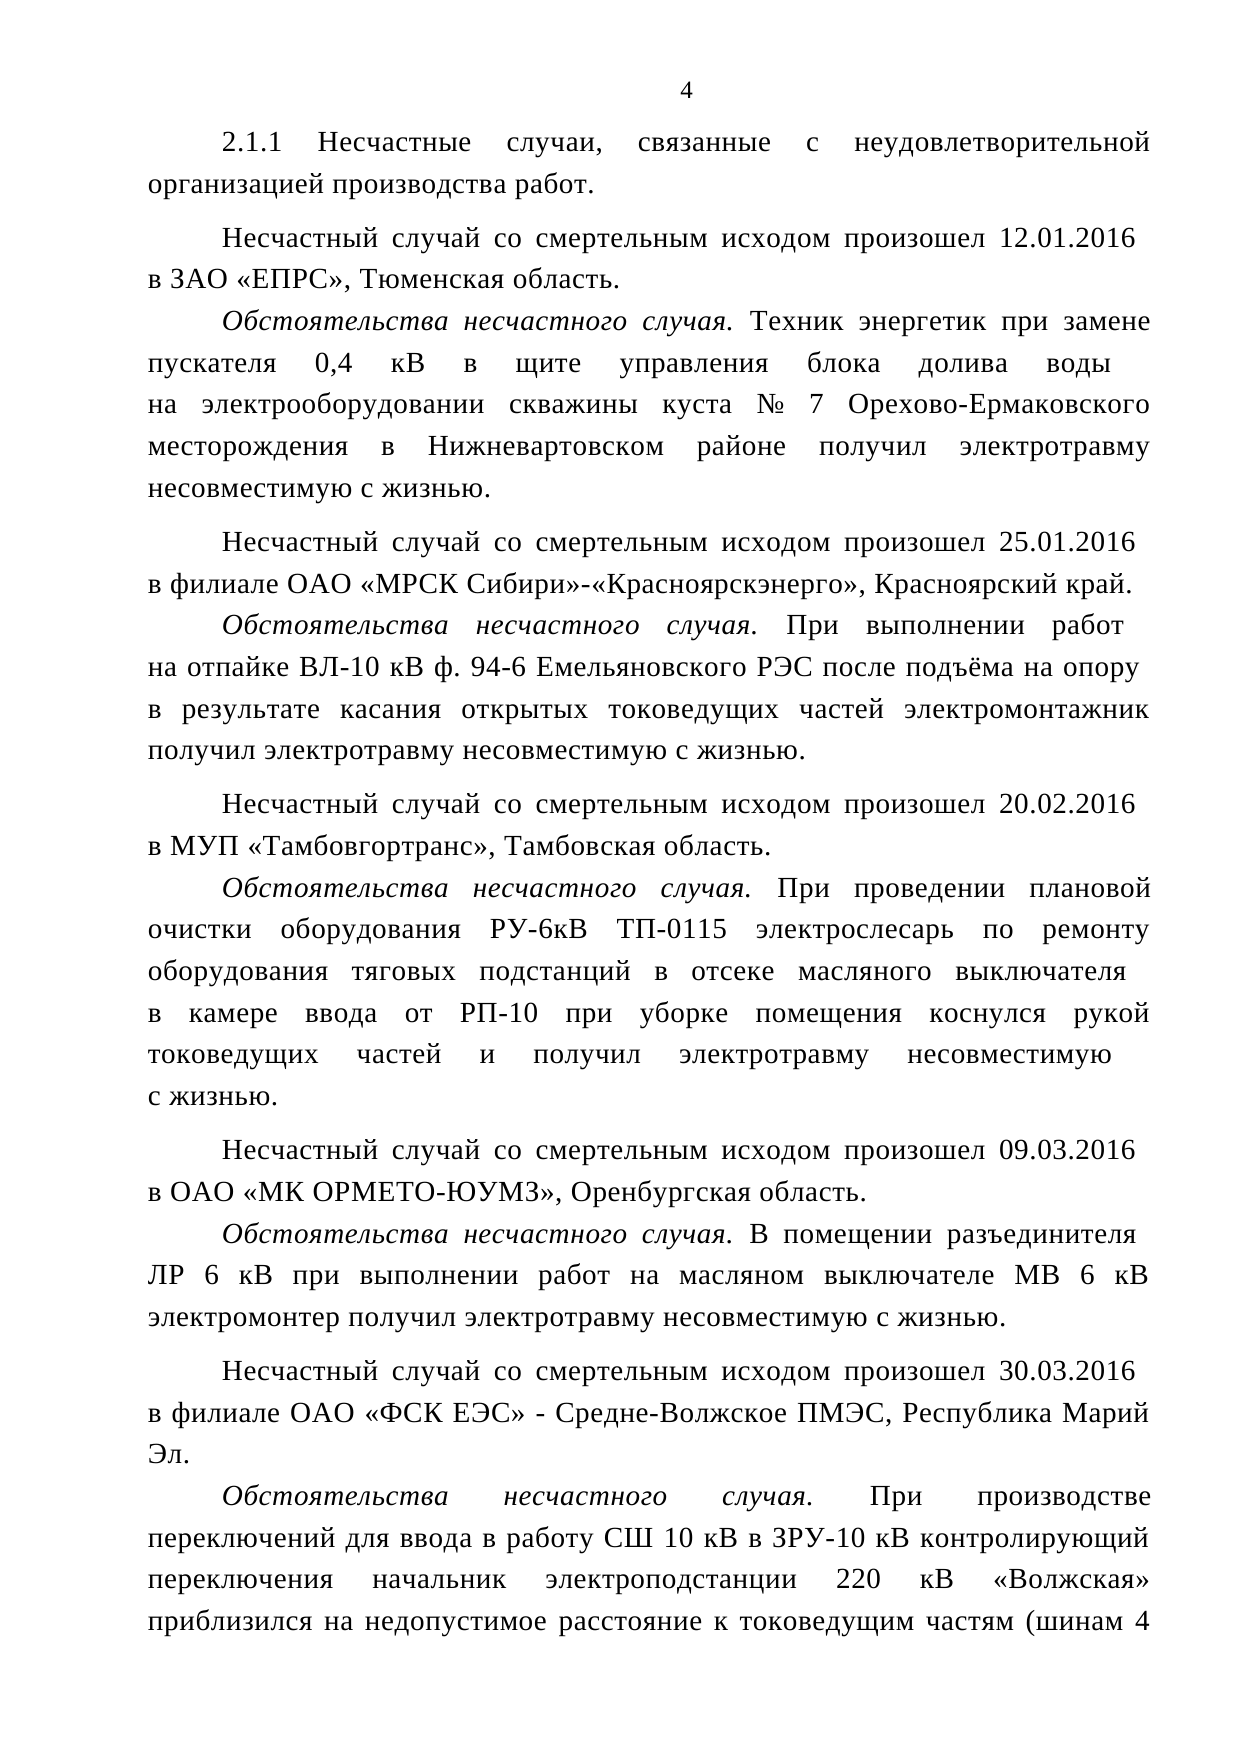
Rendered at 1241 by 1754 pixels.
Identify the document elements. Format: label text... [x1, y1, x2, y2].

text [148, 1472, 1152, 1639]
text Несчастный случай со смертельным исходом произошел 30.03.2016 в филиале ОАО «ФСК ЕЭС» - Средне-Волжское ПМЭС, Республика Марий Эл. [148, 1347, 1152, 1472]
text Несчастный случай со смертельным исходом произошел 12.01.2016 в ЗАО «ЕПРС», Тюменская область. [148, 214, 1152, 297]
text Несчастный случай со смертельным исходом произошел 09.03.2016 в ОАО «МК ОРМЕТО-ЮУМЗ», Оренбургская область. [148, 1126, 1152, 1210]
text Обстоятельства несчастного случая. При проведении плановой очистки оборудования РУ-6кВ ТП-0115 электрослесарь по ремонту оборудования тяговых подстанций в отсеке масляного выключателя в камере ввода от РП-10 при уборке помещения коснулся рукой токоведущих частей и получил электротравму несовместимую с жизнью. [148, 864, 1152, 1114]
text Несчастный случай со смертельным исходом произошел 20.02.2016 в МУП «Тамбовгортранс», Тамбовская область. [148, 781, 1152, 864]
text 2.1.1 Несчастные случаи, связанные с неудовлетворительной организацией производства работ. [148, 118, 1152, 201]
text Обстоятельства несчастного случая. В помещении разъединителя ЛР 6 кВ при выполнении работ на масляном выключателе МВ 6 кВ электромонтер получил электротравму несовместимую с жизнью. [148, 1210, 1152, 1335]
text Обстоятельства несчастного случая. Техник энергетик при замене пускателя 0,4 кВ в щите управления блока долива воды на электрооборудовании скважины куста № 7 Орехово-Ермаковского месторождения в Нижневартовском районе получил электротравму несовместимую с жизнью. [148, 297, 1152, 506]
text Обстоятельства несчастного случая. При выполнении работ на отпайке ВЛ-10 кВ ф. 94-6 Емельяновского РЭС после подъёма на опору в результате касания открытых токоведущих частей электромонтажник получил электротравму несовместимую с жизнью. [148, 601, 1152, 768]
text Несчастный случай со смертельным исходом произошел 25.01.2016 в филиале ОАО «МРСК Сибири»-«Красноярскэнерго», Красноярский край. [148, 518, 1152, 601]
